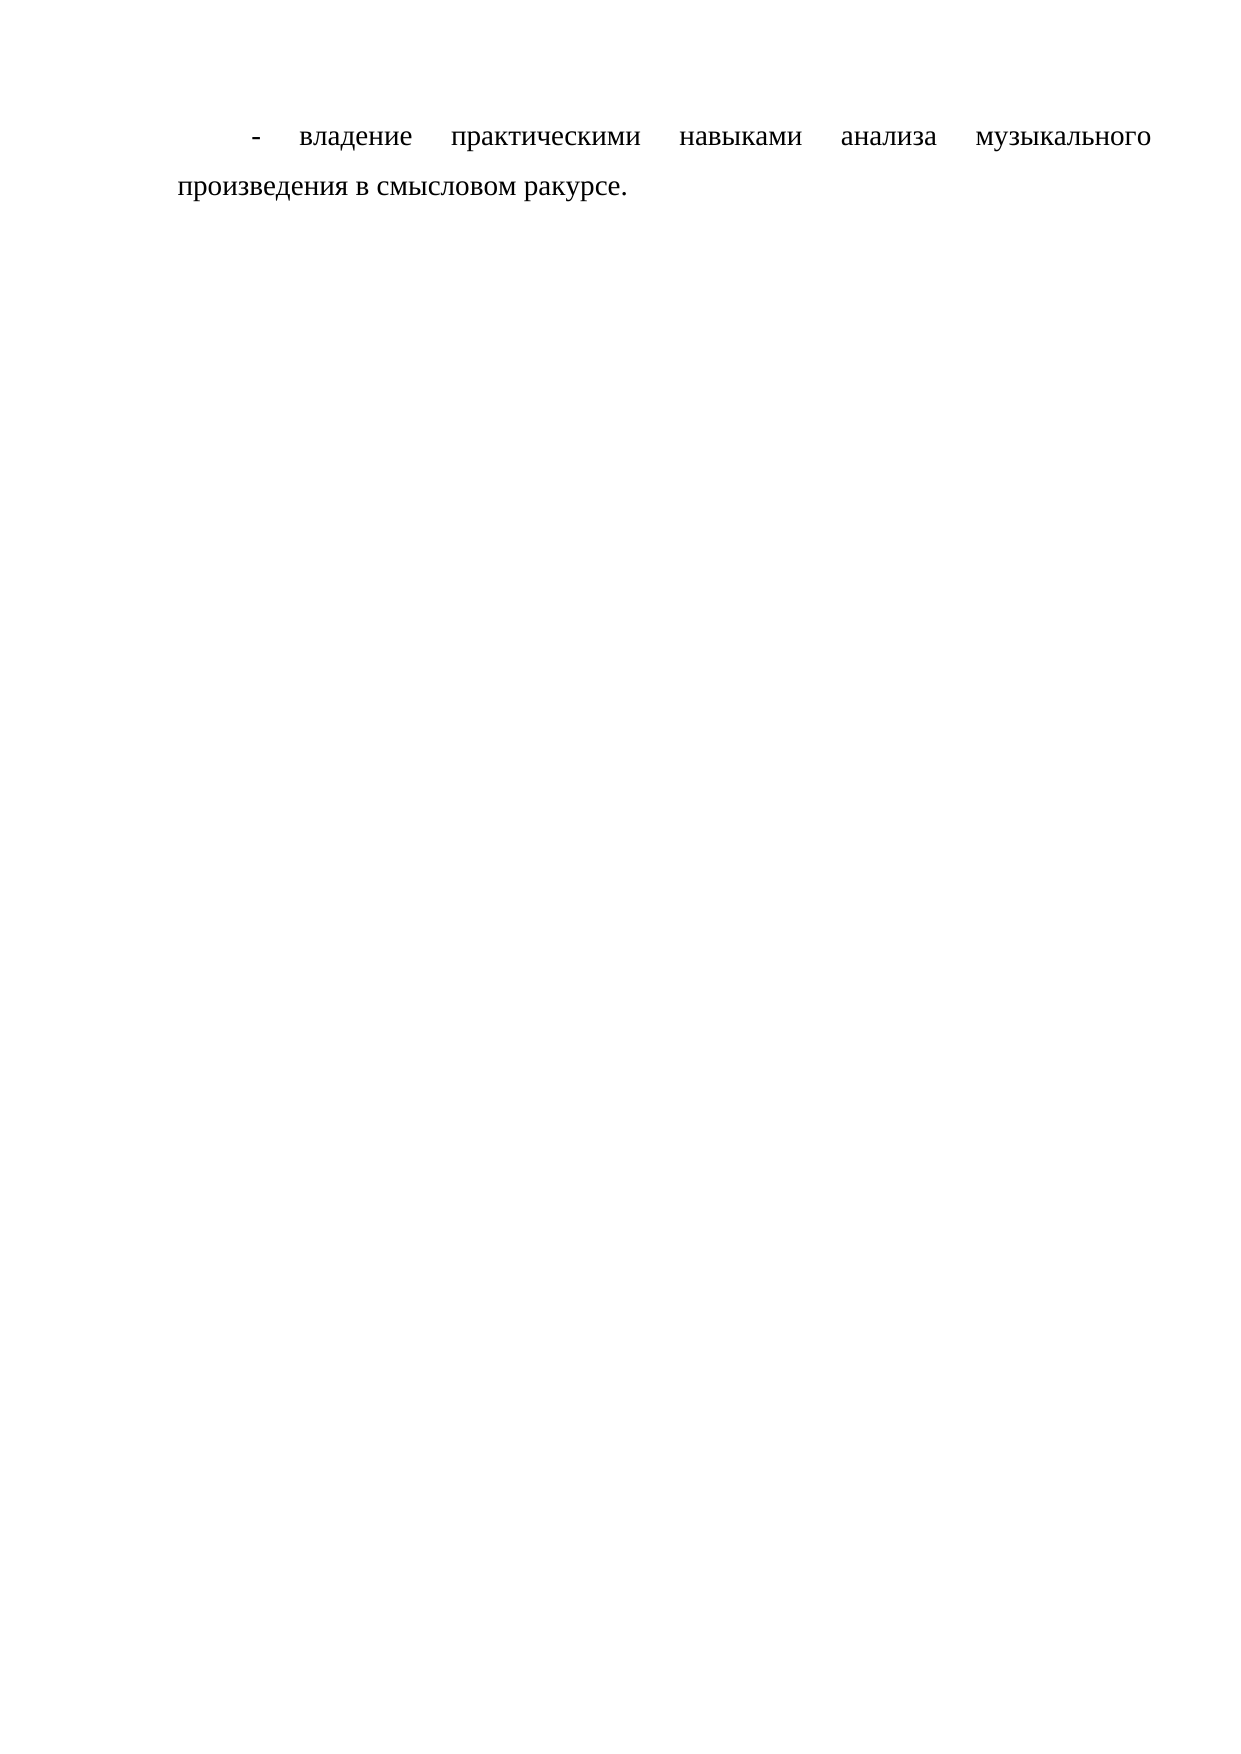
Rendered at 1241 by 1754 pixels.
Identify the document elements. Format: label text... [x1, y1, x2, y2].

text - владение практическими навыками анализа музыкального произведения в смысловом ракурсе. [177, 118, 1152, 202]
